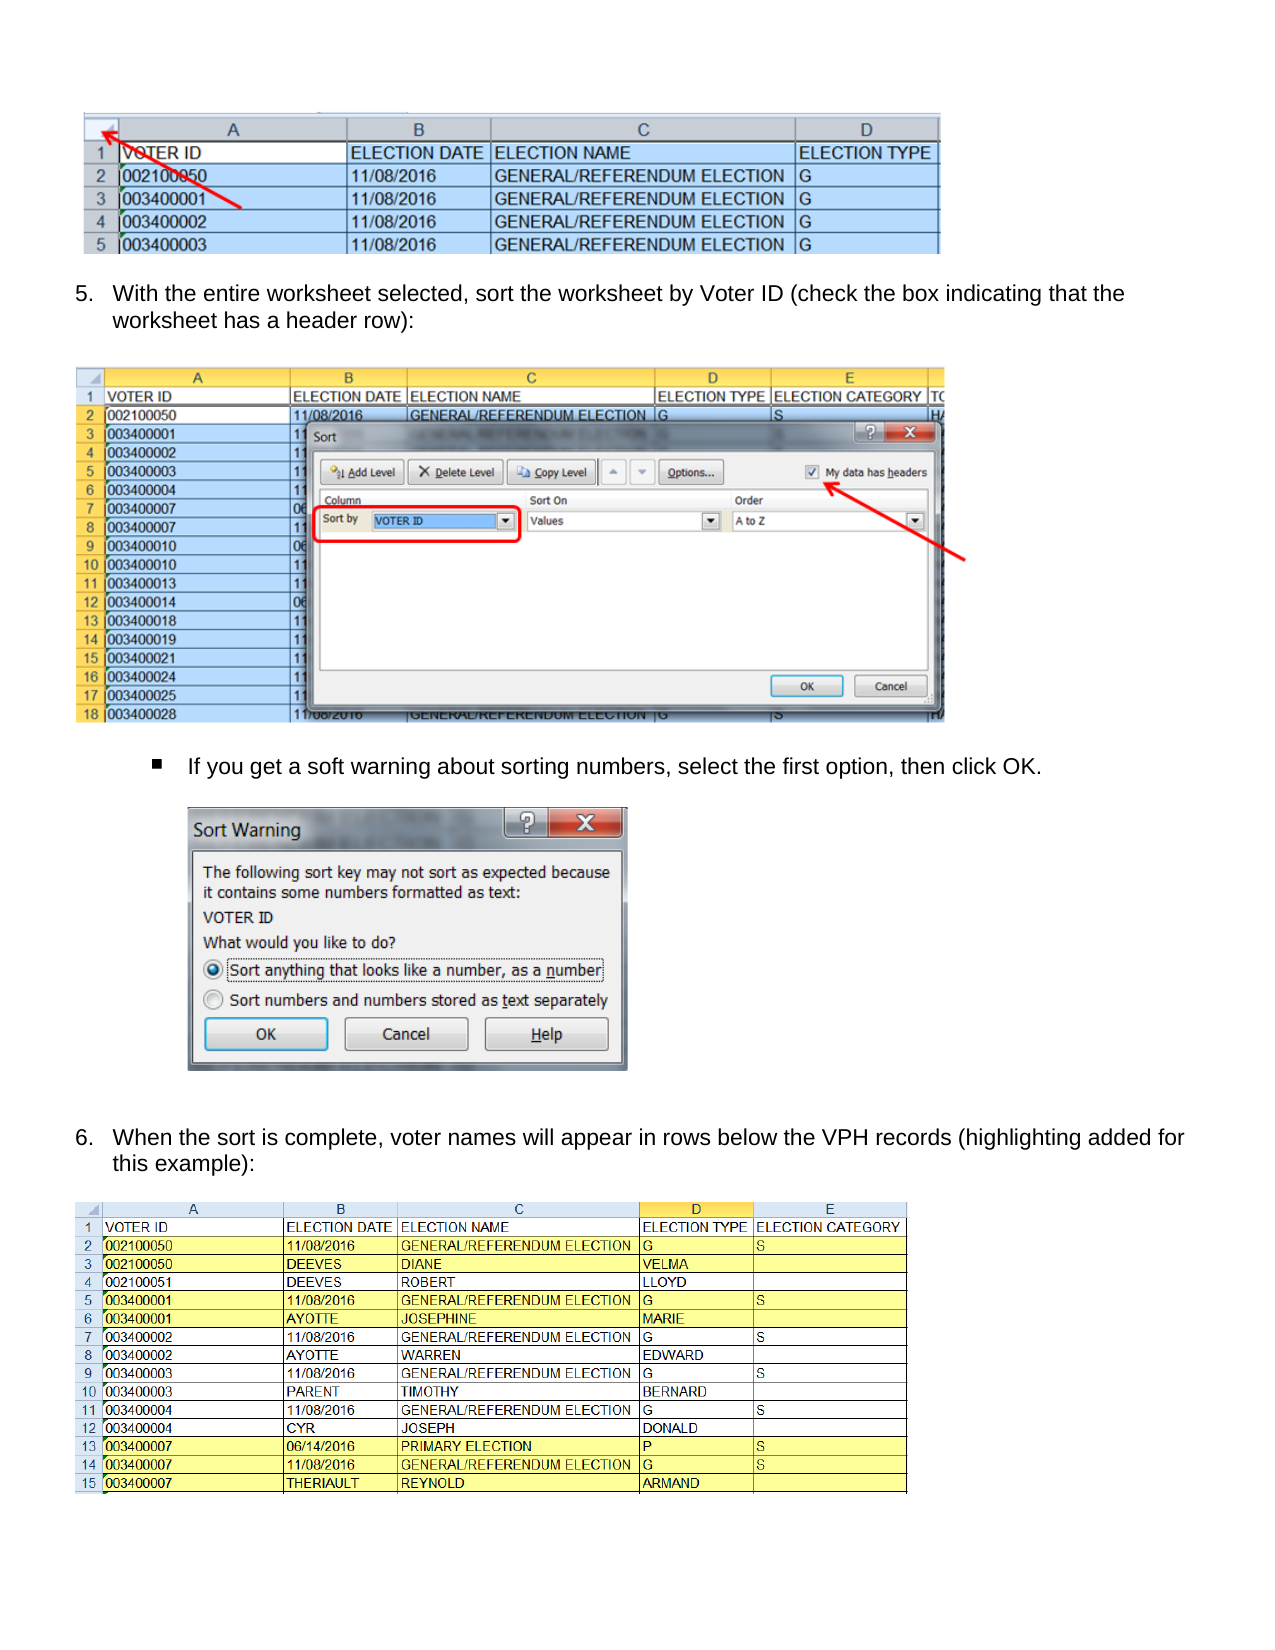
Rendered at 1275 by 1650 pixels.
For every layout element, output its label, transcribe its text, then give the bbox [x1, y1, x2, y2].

list When the sort is complete, voter names will appear in rows below the VPH records (highlighting added for this example): [75, 1123, 1200, 1176]
picture [187, 807, 628, 1071]
picture [75, 101, 943, 254]
list If you get a soft warning about sorting numbers, select the first option, then click OK. [150, 753, 1200, 781]
list With the entire worksheet selected, sort the worksheet by Voter ID (check the box indicating that the worksheet has a header row): [75, 280, 1200, 333]
picture [75, 1202, 908, 1494]
picture [75, 359, 969, 727]
